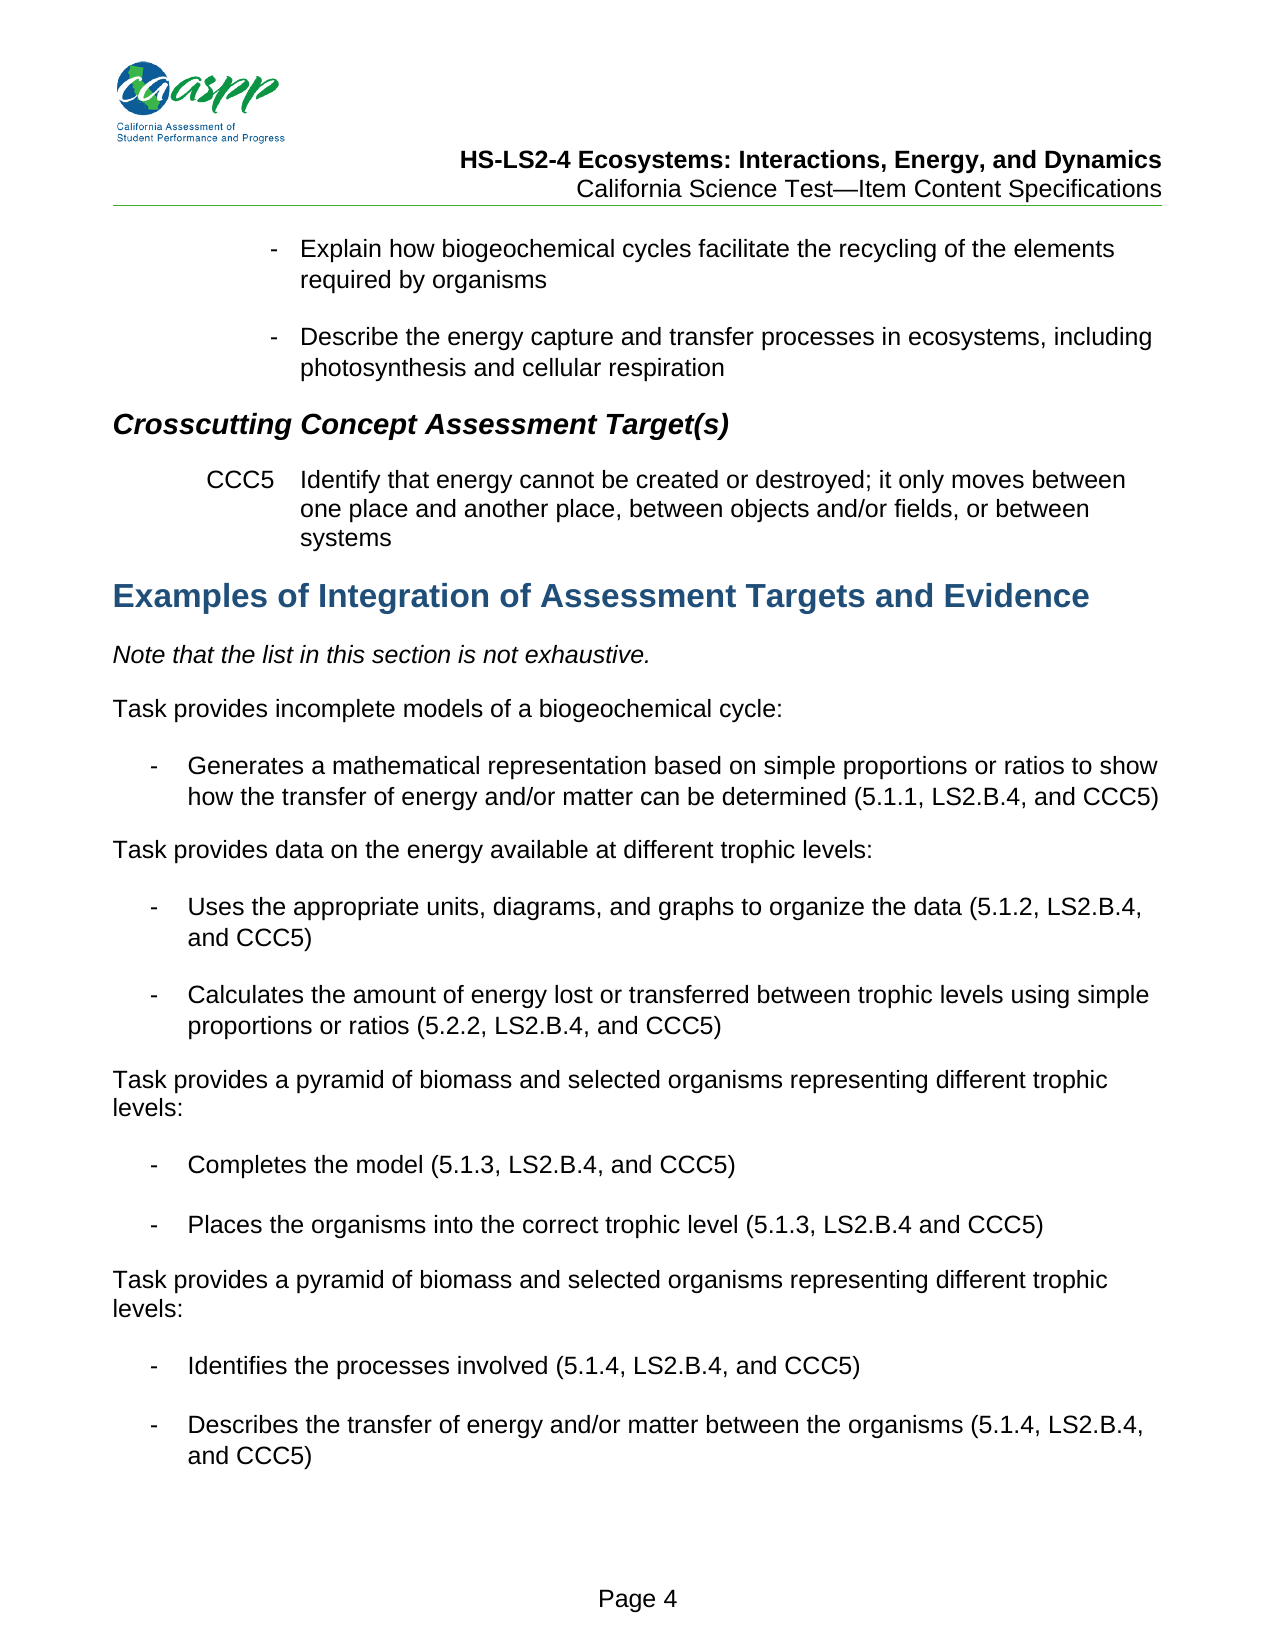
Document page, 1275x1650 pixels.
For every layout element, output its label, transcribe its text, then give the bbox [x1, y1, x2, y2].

text CCC5 Identify that energy cannot be created or destroyed; it only moves between one place and another place, between objects and/or fields, or between systems [206, 465, 1162, 552]
subtitle Examples of Integration of Assessment Targets and Evidence [112, 577, 1162, 615]
text Task provides incomplete models of a biogeochemical cycle: [112, 694, 1162, 722]
subtitle Crosscutting Concept Assessment Target(s) [112, 407, 1162, 440]
text Describe the energy capture and transfer processes in ecosystems, including photosynthesis and cellular respiration [270, 319, 1162, 382]
text Describes the transfer of energy and/or matter between the organisms (5.1.4, LS2.B.4, and CCC5) [150, 1407, 1162, 1470]
text Places the organisms into the correct trophic level (5.1.3, LS2.B.4 and CCC5) [150, 1206, 1162, 1240]
text Task provides a pyramid of biomass and selected organisms representing different trophic levels: [112, 1065, 1162, 1122]
text Generates a mathematical representation based on simple proportions or ratios to show how the transfer of energy and/or matter can be determined (5.1.1, LS2.B.4, and CCC5) [150, 747, 1162, 810]
text Note that the list in this section is not exhaustive. [112, 640, 1162, 669]
text Identifies the processes involved (5.1.4, LS2.B.4, and CCC5) [150, 1348, 1162, 1382]
picture [112, 60, 287, 146]
text Explain how biogeochemical cycles facilitate the recycling of the elements required by organisms [270, 231, 1162, 294]
text Uses the appropriate units, diagrams, and graphs to organize the data (5.1.2, LS2.B.4, and CCC5) [150, 889, 1162, 952]
text Task provides a pyramid of biomass and selected organisms representing different trophic levels: [112, 1265, 1162, 1323]
text Calculates the amount of energy lost or transferred between trophic levels using simple proportions or ratios (5.2.2, LS2.B.4, and CCC5) [150, 977, 1162, 1040]
text Completes the model (5.1.3, LS2.B.4, and CCC5) [150, 1147, 1162, 1181]
text Task provides data on the energy available at different trophic levels: [112, 835, 1162, 864]
